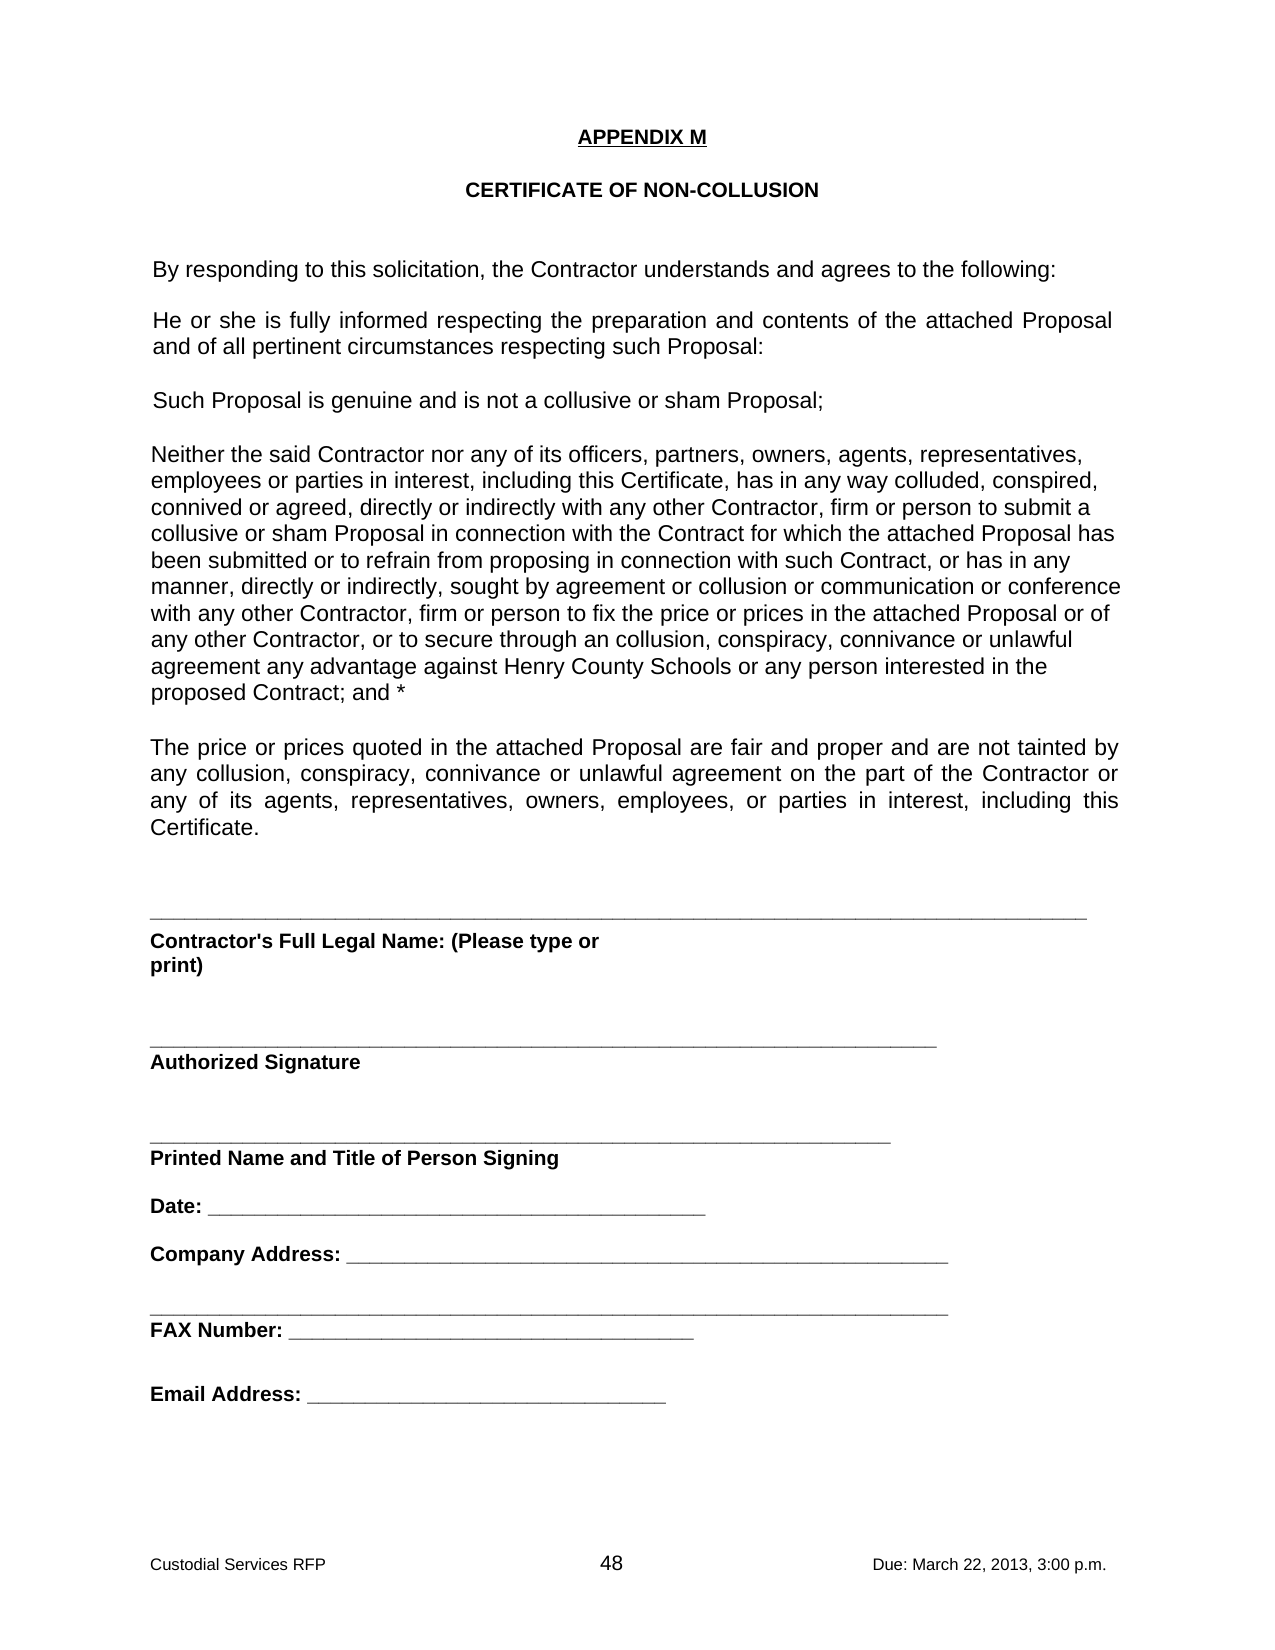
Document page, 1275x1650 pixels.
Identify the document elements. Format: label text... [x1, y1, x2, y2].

text FAX Number: ___________________________________ [150, 1318, 1125, 1342]
text Such Proposal is genuine and is not a collusive or sham Proposal; [152, 387, 1125, 414]
text ________________________________________________________________ [150, 1121, 1125, 1145]
text ____________________________________________________________________ [150, 1026, 1125, 1049]
text CERTIFICATE OF NON-COLLUSION [159, 178, 1125, 202]
text Email Address: _______________________________ [150, 1382, 1125, 1406]
text Contractor's Full Legal Name: (Please type or print) [150, 929, 623, 978]
text APPENDIX M [159, 125, 1125, 149]
text Company Address: ____________________________________________________ [150, 1242, 1125, 1266]
text The price or prices quoted in the attached Proposal are fair and proper and are not tainted by any collusion, conspiracy, connivance or unlawful agreement on the part of the Contractor or any of its agents, representatives, owners, employees, or parties in interest, including this Certificate. [150, 733, 1119, 841]
text Neither the said Contractor nor any of its officers, partners, owners, agents, representatives, employees or parties in interest, including this Certificate, has in any way colluded, conspired, connived or agreed, directly or indirectly with any other Contractor, firm or person to submit a collusive or sham Proposal in connection with the Contract for which the attached Proposal has been submitted or to refrain from proposing in connection with such Contract, or has in any manner, directly or indirectly, sought by agreement or collusion or communication or conference with any other Contractor, firm or person to fix the price or prices in the attached Proposal or of any other Contractor, or to secure through an collusion, conspiracy, connivance or unlawful agreement any advantage against Henry County Schools or any person interested in the proposed Contract; and * [151, 441, 1125, 706]
text _____________________________________________________________________ [150, 1294, 1125, 1318]
text By responding to this solicitation, the Contractor understands and agrees to the following: [152, 256, 1125, 282]
text Printed Name and Title of Person Signing [150, 1145, 1125, 1169]
text He or she is fully informed respecting the preparation and contents of the attached Proposal and of all pertinent circumstances respecting such Proposal: [152, 307, 1114, 360]
text Authorized Signature [150, 1049, 1125, 1073]
text _________________________________________________________________________________ [150, 898, 1125, 922]
text Date: ___________________________________________ [150, 1194, 1125, 1218]
